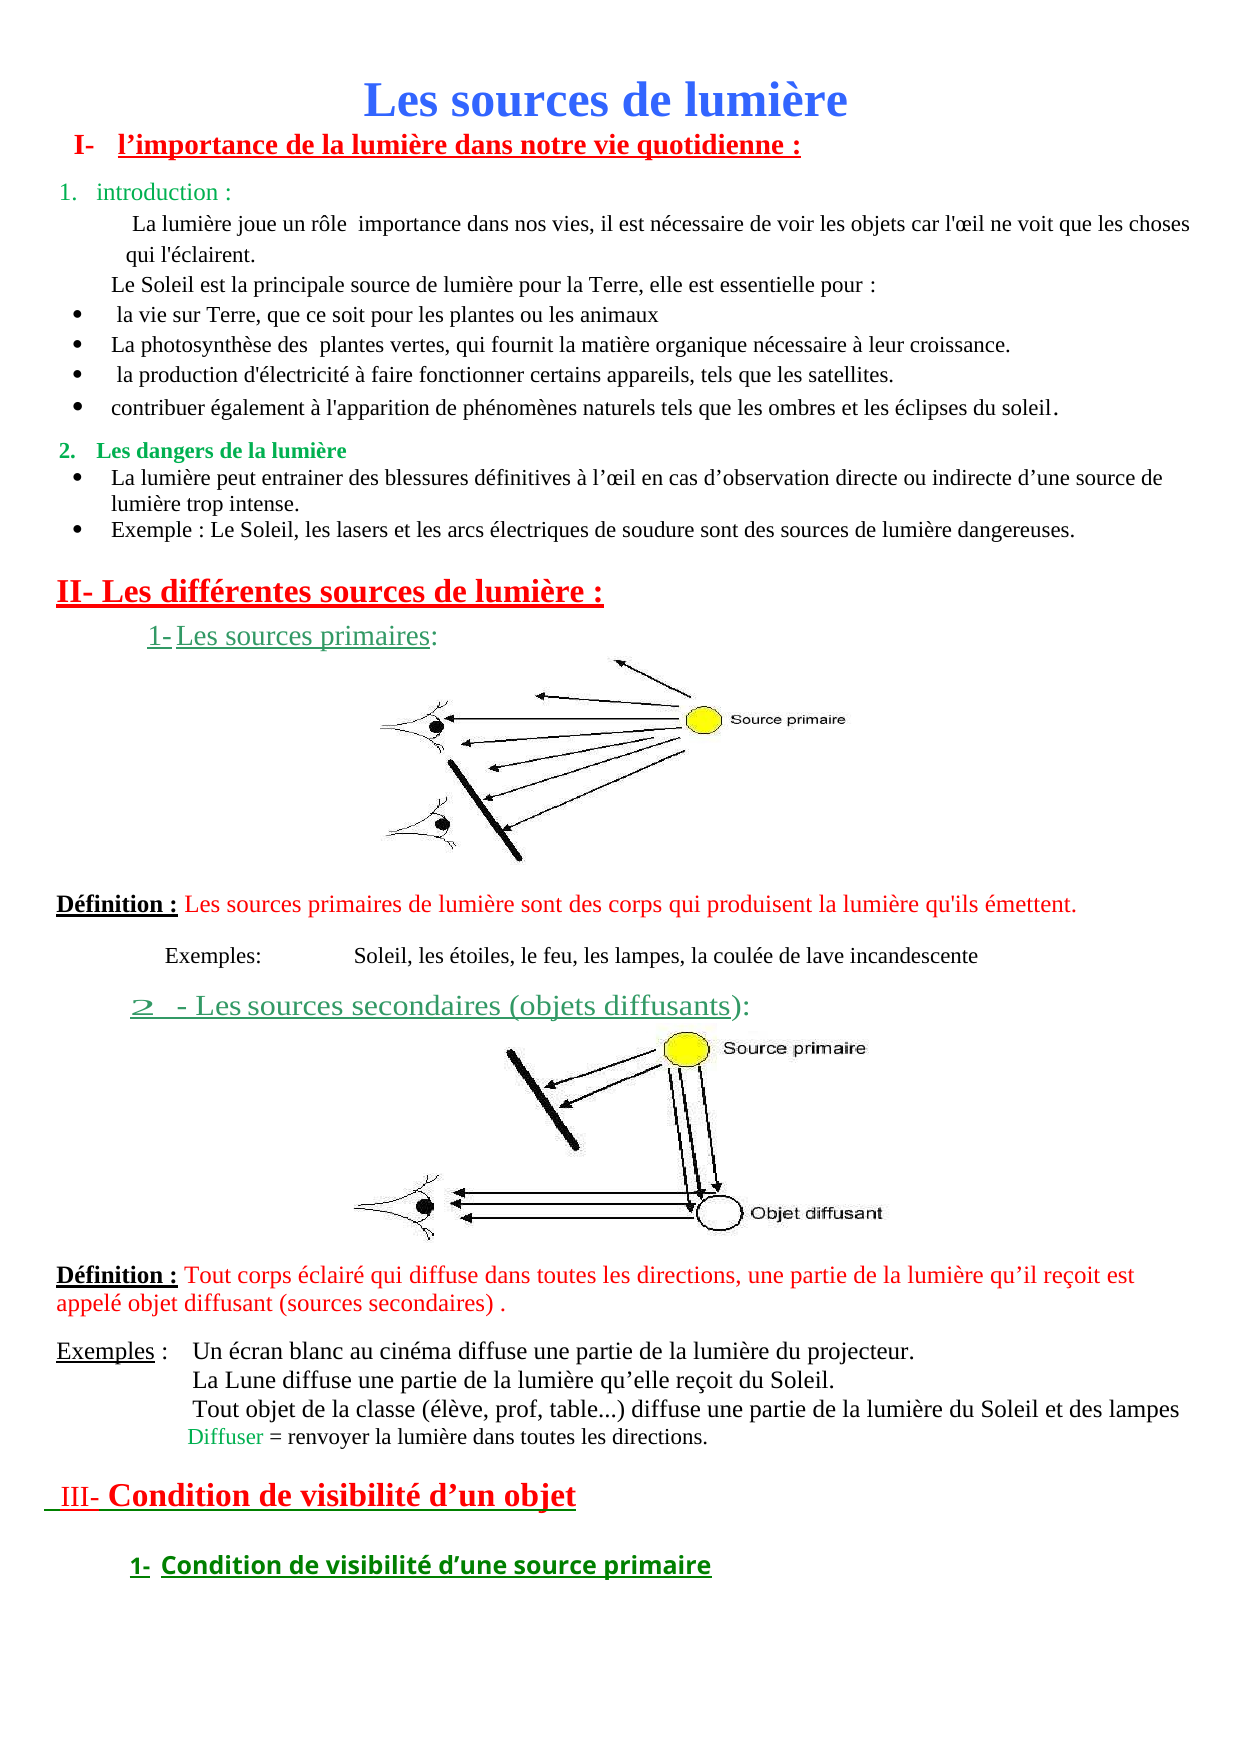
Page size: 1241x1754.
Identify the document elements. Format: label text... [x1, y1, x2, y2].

text Tout objet de la classe (élève, prof, table...) diffuse une partie de la lumière du Soleil et des lampes [192, 1394, 1198, 1423]
text Exemples : Un écran blanc au cinéma diffuse une partie de la lumière du projecteur. [56, 1336, 1198, 1365]
list La photosynthèse des plantes vertes, qui fournit la matière organique nécessaire à leur croissance. [73, 331, 1198, 358]
subtitle Les sources primaires: [147, 610, 1198, 654]
list la production d'électricité à faire fonctionner certains appareils, tels que les satellites. [73, 362, 1198, 388]
text Définition : Les sources primaires de lumière sont des corps qui produisent la lumière qu'ils émettent. [56, 889, 1198, 918]
text Exemples: Soleil, les étoiles, le feu, les lampes, la coulée de lave incandescente [56, 942, 1198, 968]
text Les sources de lumière [44, 70, 1198, 127]
text Définition : Tout corps éclairé qui diffuse dans toutes les directions, une partie de la lumière qu’il reçoit est appelé objet diffusant (sources secondaires) . [56, 1260, 1165, 1317]
list introduction : [58, 177, 1198, 206]
text La lumière joue un rôle importance dans nos vies, il est nécessaire de voir les objets car l'œil ne voit que les choses qui l'éclairent. [126, 211, 1198, 267]
list contribuer également à l'apparition de phénomènes naturels tels que les ombres et les éclipses du soleil. [73, 392, 1198, 421]
text Diffuser = renvoyer la lumière dans toutes les directions. [44, 1423, 1198, 1449]
text Le Soleil est la principale source de lumière pour la Terre, elle est essentielle pour : [111, 271, 1198, 297]
list Exemple : Le Soleil, les lasers et les arcs électriques de soudure sont des sources de lumière dangereuses. [73, 516, 1198, 543]
picture [353, 1023, 890, 1243]
list Les dangers de la lumière [58, 437, 1198, 464]
subtitle 2 - Les sources secondaires (objets diffusants): [130, 988, 1198, 1022]
list Condition de visibilité d’une source primaire [129, 1547, 1198, 1581]
subtitle II- Les différentes sources de lumière : [56, 572, 1198, 610]
list La lumière peut entrainer des blessures définitives à l’œil en cas d’observation directe ou indirecte d’une source de lumière trop intense. [73, 464, 1198, 516]
text La Lune diffuse une partie de la lumière qu’elle reçoit du Soleil. [192, 1365, 1198, 1394]
list l’importance de la lumière dans notre vie quotidienne : [73, 127, 1198, 161]
picture [380, 656, 852, 865]
text III- Condition de visibilité d’un objet [44, 1475, 1198, 1514]
list la vie sur Terre, que ce soit pour les plantes ou les animaux [73, 301, 1198, 327]
